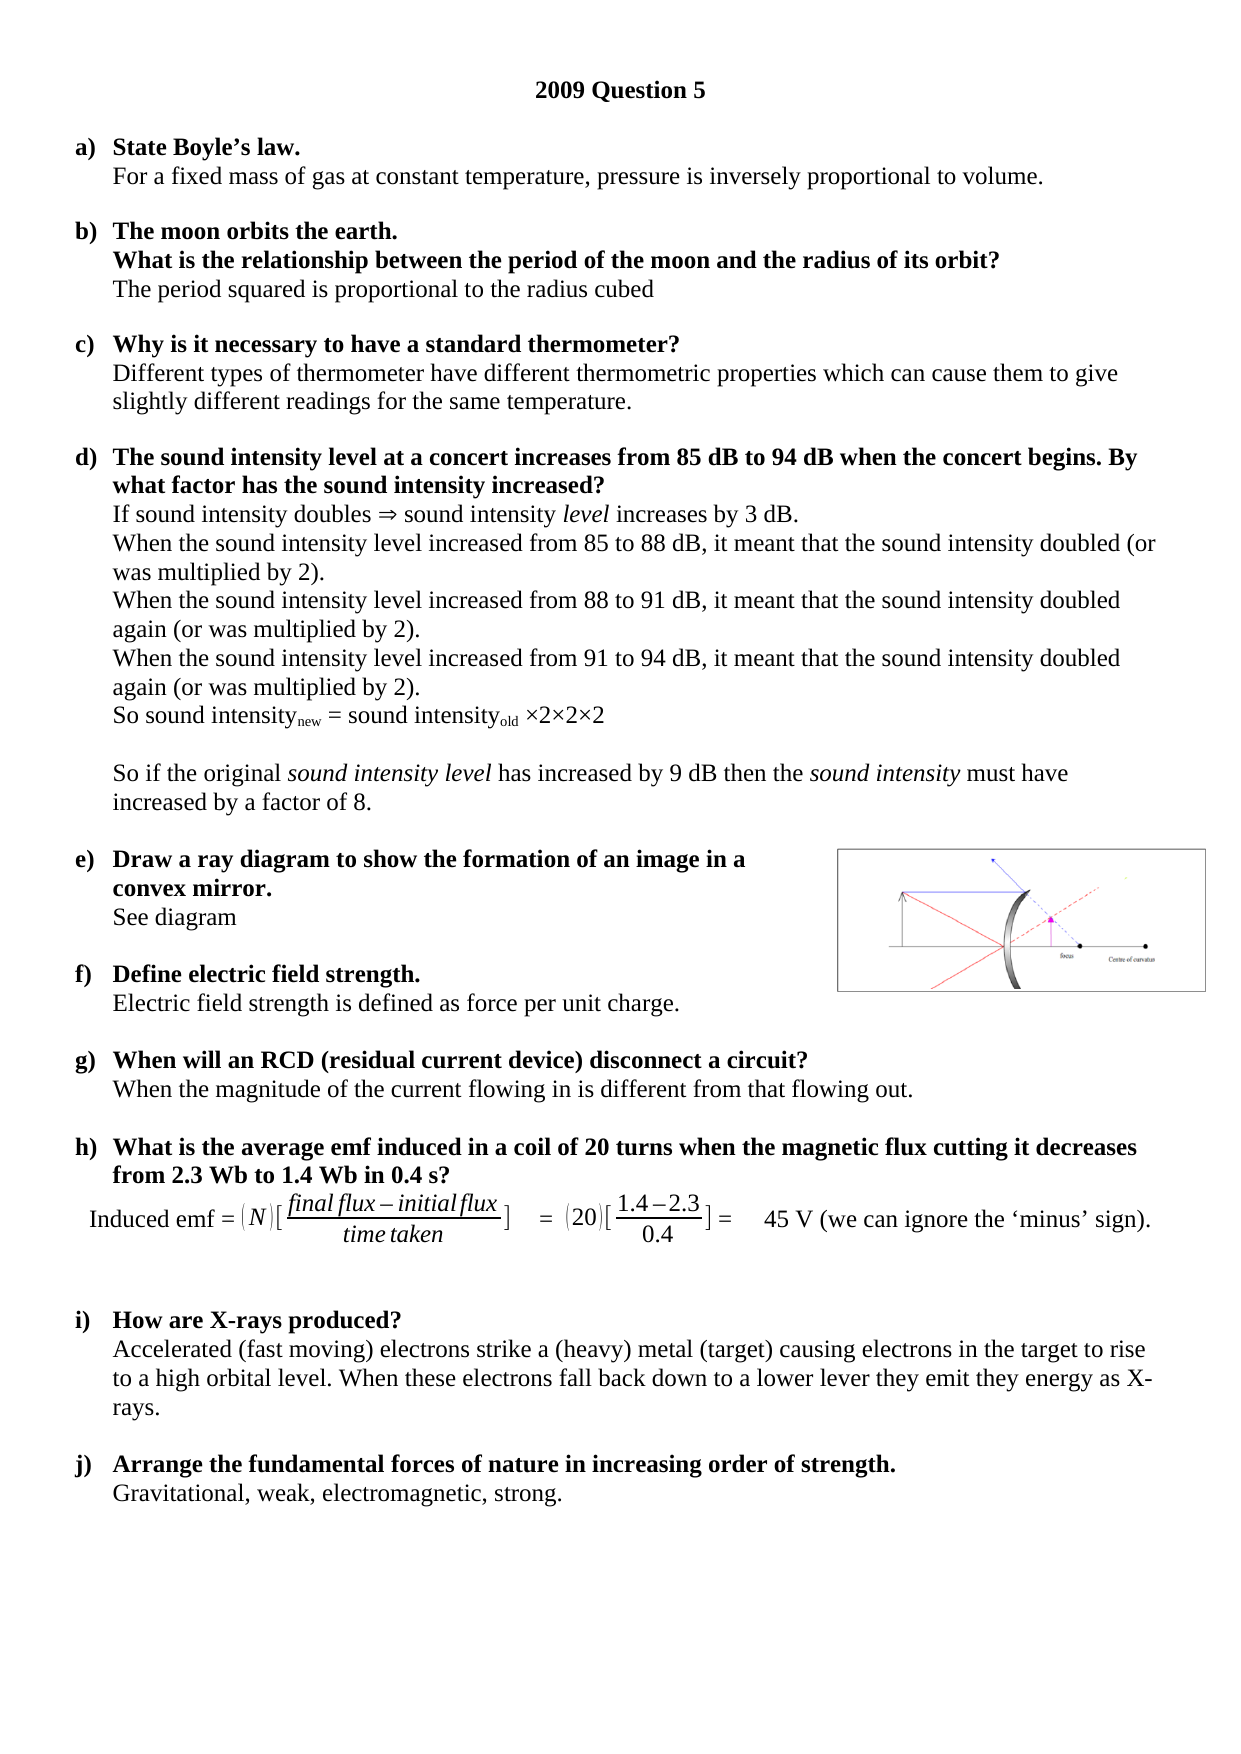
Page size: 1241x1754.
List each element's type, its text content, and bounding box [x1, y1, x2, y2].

list The moon orbits the earth. [75, 216, 1165, 245]
list Define electric field strength. [75, 959, 834, 988]
text When the sound intensity level increased from 88 to 91 dB, it meant that the sound intensity doubled again (or was multiplied by 2). [112, 585, 1165, 643]
text For a fixed mass of gas at constant temperature, pressure is inversely proportional to volume. [112, 161, 1165, 216]
text Accelerated (fast moving) electrons strike a (heavy) metal (target) causing electrons in the target to rise to a high orbital level. When these electrons fall back down to a lower lever they emit they energy as X-rays. [112, 1334, 1165, 1421]
text Electric field strength is defined as force per unit charge. [112, 988, 1165, 1017]
text See diagram [112, 902, 834, 930]
list Draw a ray diagram to show the formation of an image in a convex mirror. [75, 844, 1165, 902]
text Induced emf = = = 45 V (we can ignore the ‘minus’ sign). [75, 1189, 1165, 1248]
text 2009 Question 5 [75, 75, 1165, 104]
list State Boyle’s law. [75, 132, 1165, 161]
list The sound intensity level at a concert increases from 85 dB to 94 dB when the concert begins. By what factor has the sound intensity increased? [75, 442, 1165, 499]
text The period squared is proportional to the radius cubed [112, 274, 1165, 329]
text When the magnitude of the current flowing in is different from that flowing out. [112, 1074, 1165, 1103]
list Arrange the fundamental forces of nature in increasing order of strength. [75, 1449, 1165, 1478]
list How are X-rays produced? [75, 1306, 1165, 1334]
text When the sound intensity level increased from 91 to 94 dB, it meant that the sound intensity doubled again (or was multiplied by 2). [112, 643, 1165, 700]
list Why is it necessary to have a standard thermometer? [75, 329, 1165, 358]
picture [834, 847, 1208, 994]
text So sound intensitynew = sound intensityold ×2×2×2 [112, 700, 1165, 729]
text Gravitational, weak, electromagnetic, strong. [112, 1478, 1165, 1507]
text So if the original sound intensity level has increased by 9 dB then the sound intensity must have increased by a factor of 8. [112, 758, 1165, 815]
list What is the average emf induced in a coil of 20 turns when the magnetic flux cutting it decreases from 2.3 Wb to 1.4 Wb in 0.4 s? [75, 1132, 1165, 1189]
text Different types of thermometer have different thermometric properties which can cause them to give slightly different readings for the same temperature. [112, 358, 1165, 442]
text If sound intensity doubles sound intensity level increases by 3 dB. When the sound intensity level increased from 85 to 88 dB, it meant that the sound intensity doubled (or was multiplied by 2). [112, 499, 1165, 585]
list When will an RCD (residual current device) disconnect a circuit? [75, 1045, 1165, 1074]
text What is the relationship between the period of the moon and the radius of its orbit? [112, 245, 1165, 274]
